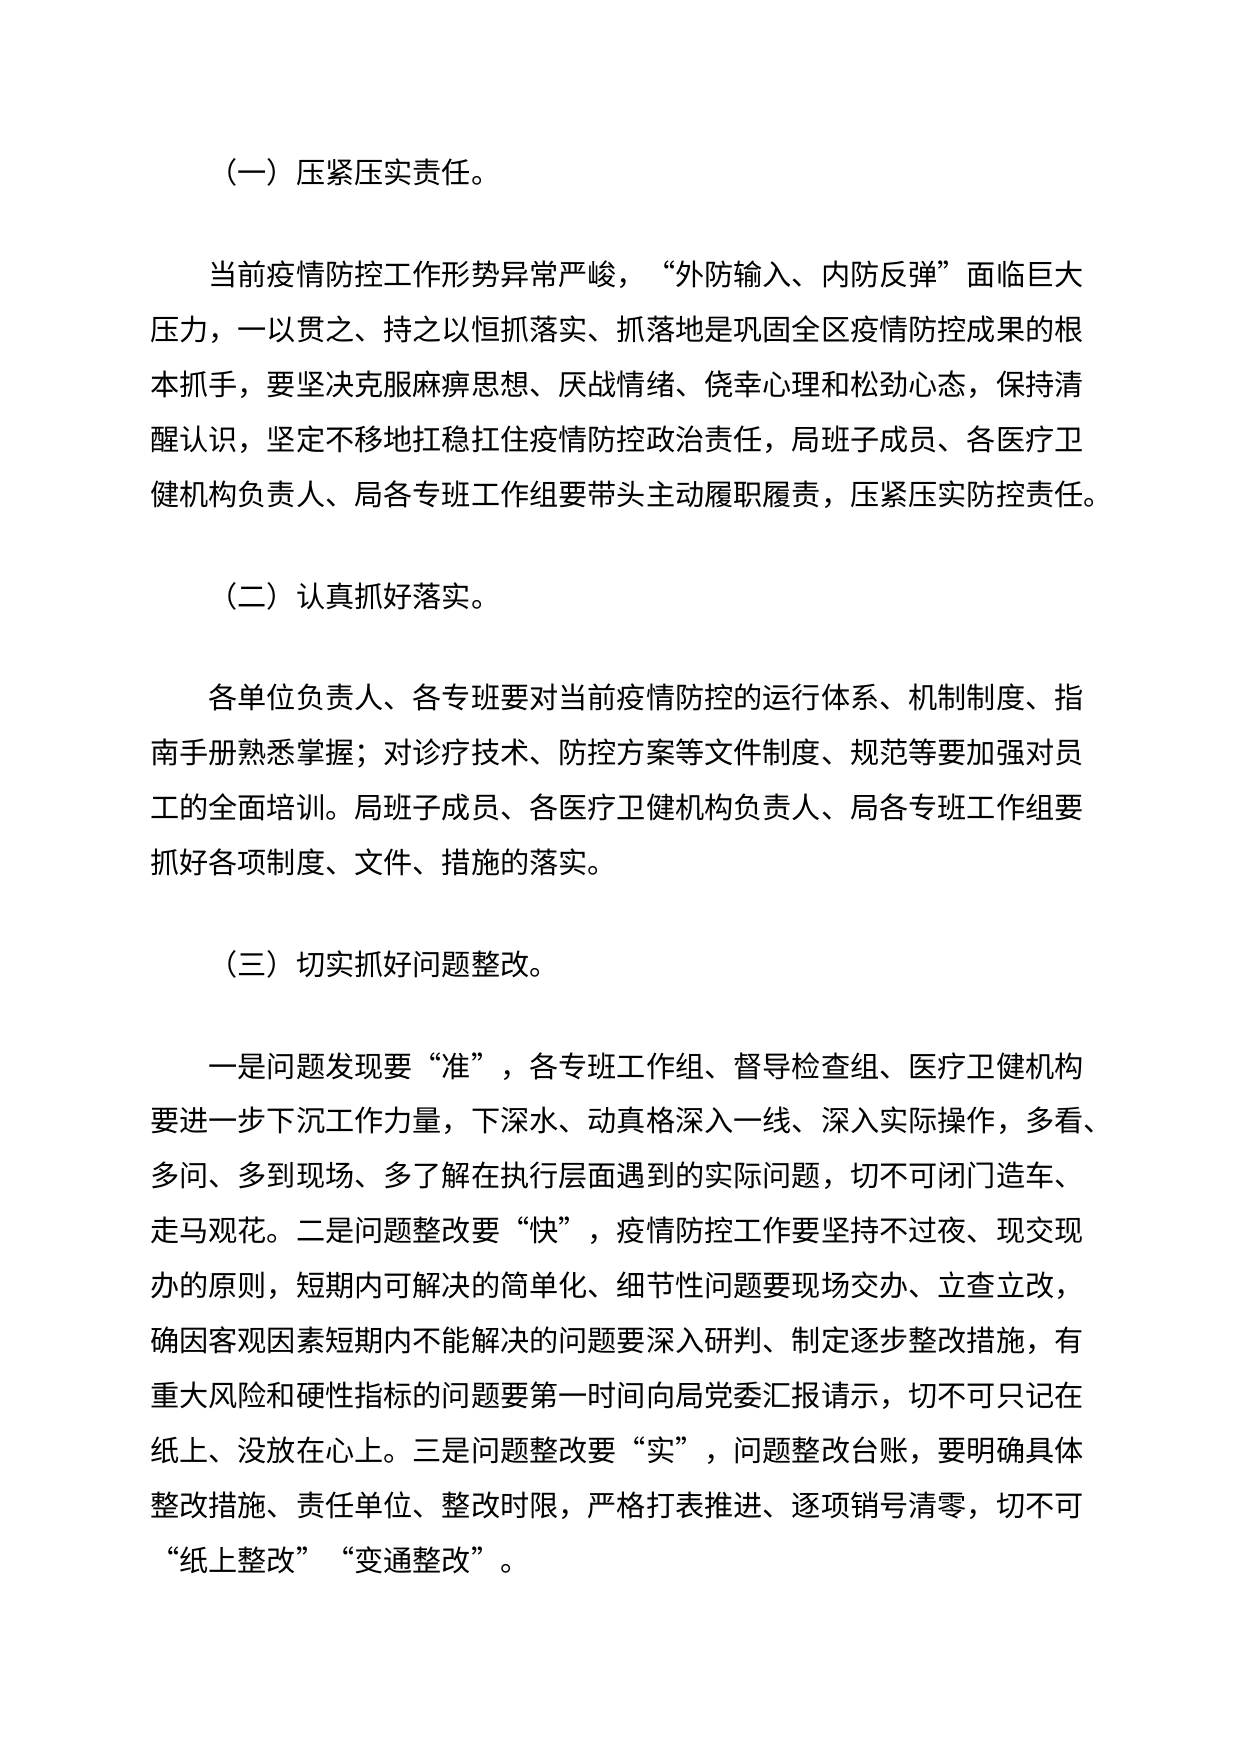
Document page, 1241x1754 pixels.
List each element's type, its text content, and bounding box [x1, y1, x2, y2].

text （一）压紧压实责任。 [150, 150, 1090, 192]
text （三）切实抓好问题整改。 [150, 941, 1090, 984]
text （二）认真抓好落实。 [150, 573, 1090, 615]
text 一是问题发现要“准”，各专班工作组、督导检查组、医疗卫健机构要进一步下沉工作力量，下深水、动真格深入一线、深入实际操作，多看、多问、多到现场、多了解在执行层面遇到的实际问题，切不可闭门造车、走马观花。二是问题整改要“快”，疫情防控工作要坚持不过夜、现交现办的原则，短期内可解决的简单化、细节性问题要现场交办、立查立改，确因客观因素短期内不能解决的问题要深入研判、制定逐步整改措施，有重大风险和硬性指标的问题要第一时间向局党委汇报请示，切不可只记在纸上、没放在心上。三是问题整改要“实”，问题整改台账，要明确具体整改措施、责任单位、整改时限，严格打表推进、逐项销号清零，切不可“纸上整改”“变通整改”。 [150, 1043, 1090, 1579]
text 各单位负责人、各专班要对当前疫情防控的运行体系、机制制度、指南手册熟悉掌握；对诊疗技术、防控方案等文件制度、规范等要加强对员工的全面培训。局班子成员、各医疗卫健机构负责人、局各专班工作组要抓好各项制度、文件、措施的落实。 [150, 675, 1090, 882]
text 当前疫情防控工作形势异常严峻，“外防输入、内防反弹”面临巨大压力，一以贯之、持之以恒抓落实、抓落地是巩固全区疫情防控成果的根本抓手，要坚决克服麻痹思想、厌战情绪、侥幸心理和松劲心态，保持清醒认识，坚定不移地扛稳扛住疫情防控政治责任，局班子成员、各医疗卫健机构负责人、局各专班工作组要带头主动履职履责，压紧压实防控责任。 [150, 252, 1090, 514]
